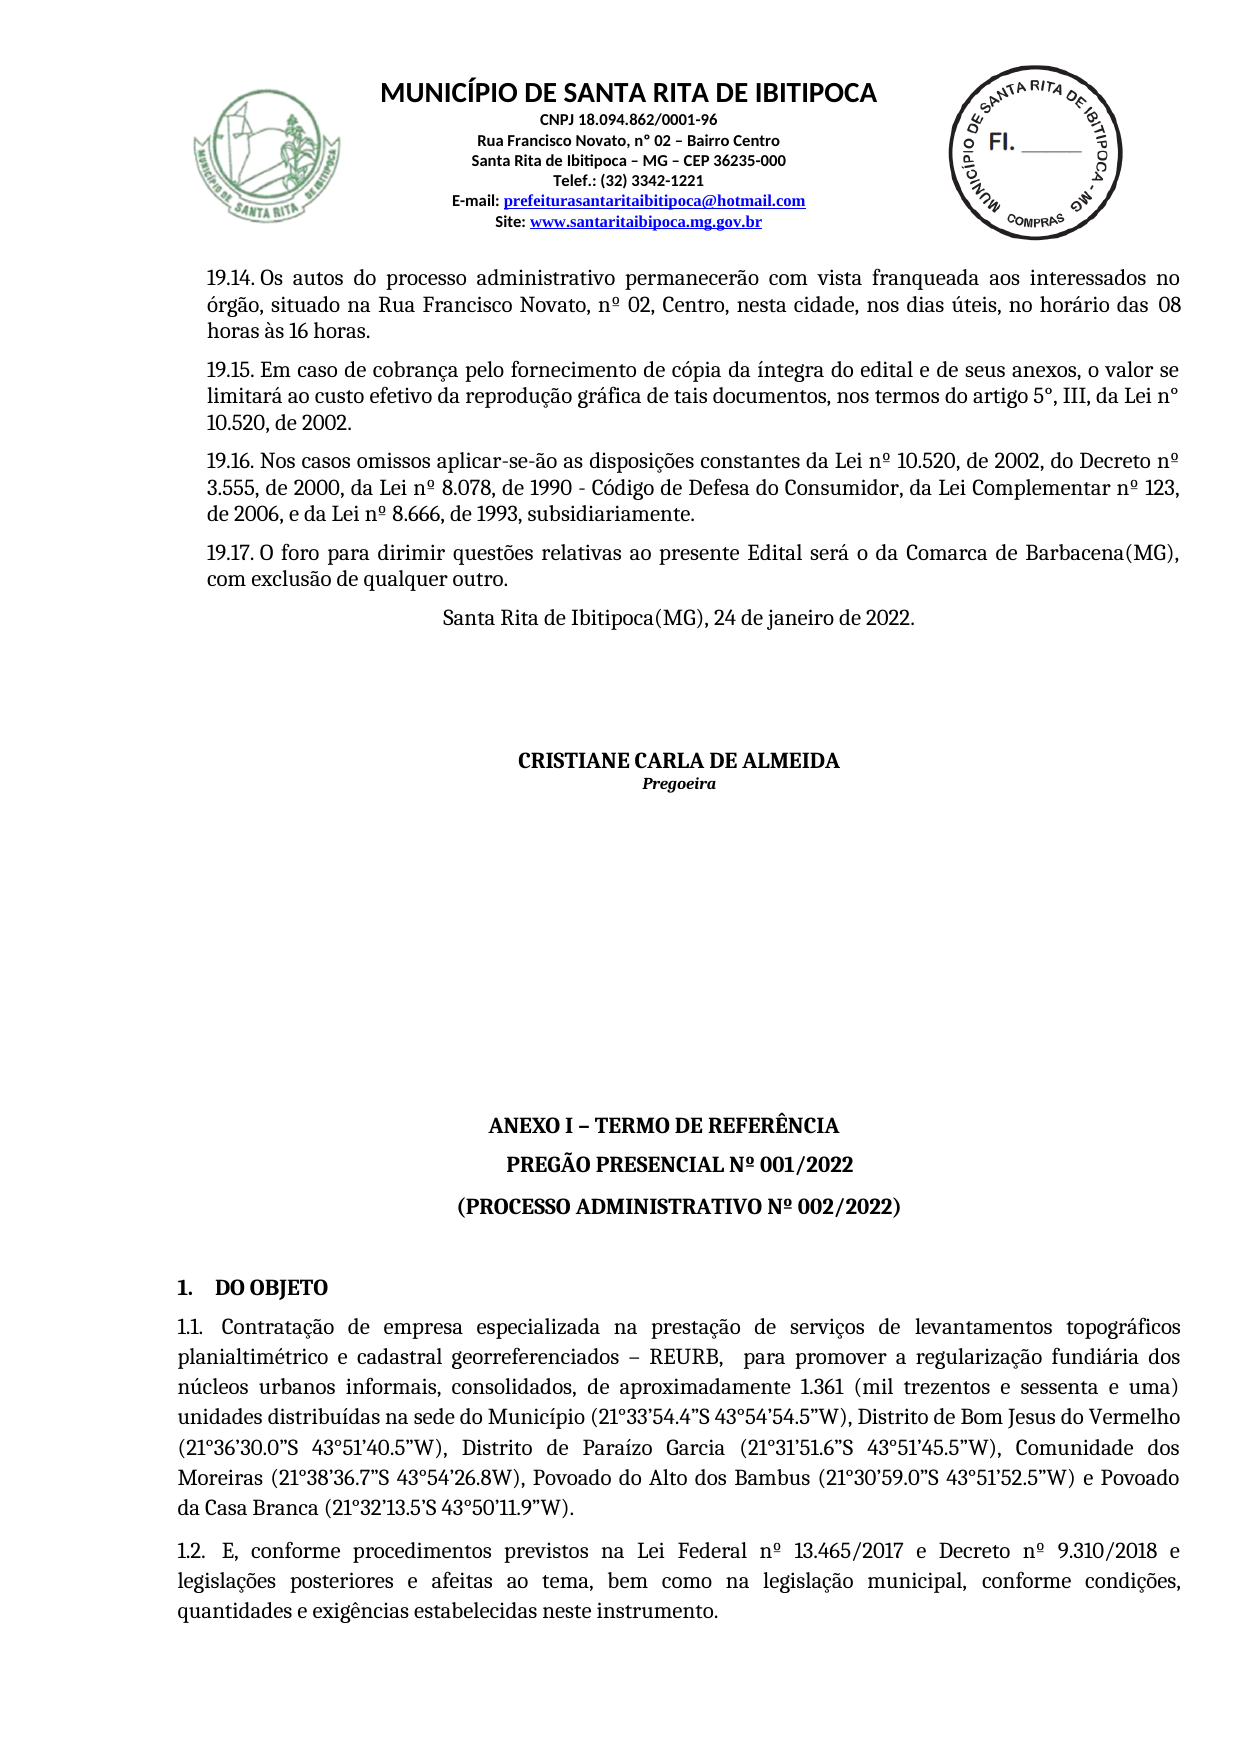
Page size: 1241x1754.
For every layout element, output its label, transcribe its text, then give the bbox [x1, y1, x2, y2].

text Santa Rita de Ibitipoca(MG), 24 de janeiro de 2022. [177, 605, 1181, 631]
text PREGÃO PRESENCIAL Nº 001/2022 [177, 1151, 1183, 1178]
list Nos casos omissos aplicar-se-ão as disposições constantes da Lei nº 10.520, de 2002, do Decreto nº 3.555, de 2000, da Lei nº 8.078, de 1990 - Código de Defesa do Consumidor, da Lei Complementar nº 123, de 2006, e da Lei nº 8.666, de 1993, subsidiariamente. [207, 448, 1181, 527]
text Pregoeira [177, 774, 1181, 793]
list Em caso de cobrança pelo fornecimento de cópia da íntegra do edital e de seus anexos, o valor se limitará ao custo efetivo da reprodução gráfica de tais documentos, nos termos do artigo 5°, III, da Lei n° 10.520, de 2002. [207, 357, 1181, 436]
picture [177, 73, 356, 234]
list O foro para dirimir questões relativas ao presente Edital será o da Comarca de Barbacena(MG), com exclusão de qualquer outro. [207, 540, 1181, 592]
list Os autos do processo administrativo permanecerão com vista franqueada aos interessados no órgão, situado na Rua Francisco Novato, nº 02, Centro, nesta cidade, nos dias úteis, no horário das 08 horas às 16 horas. [207, 265, 1181, 344]
text CRISTIANE CARLA DE ALMEIDA [177, 748, 1181, 774]
picture [932, 56, 1136, 248]
list Contratação de empresa especializada na prestação de serviços de levantamentos topográficos planialtimétrico e cadastral georreferenciados – REURB, para promover a regularização fundiária dos núcleos urbanos informais, consolidados, de aproximadamente 1.361 (mil trezentos e sessenta e uma) unidades distribuídas na sede do Município (21°33’54.4”S 43°54’54.5”W), Distrito de Bom Jesus do Vermelho (21°36’30.0”S 43°51’40.5”W), Distrito de Paraízo Garcia (21°31’51.6”S 43°51’45.5”W), Comunidade dos Moreiras (21°38’36.7”S 43°54’26.8W), Povoado do Alto dos Bambus (21°30’59.0”S 43°51’52.5”W) e Povoado da Casa Branca (21°32’13.5’S 43°50’11.9”W). [177, 1313, 1181, 1521]
list DO OBJETO [177, 1275, 1181, 1301]
subtitle ANEXO I – TERMO DE REFERÊNCIA [177, 1113, 1151, 1139]
text (PROCESSO ADMINISTRATIVO Nº 002/2022) [177, 1194, 1181, 1221]
list E, conforme procedimentos previstos na Lei Federal nº 13.465/2017 e Decreto nº 9.310/2018 e legislações posteriores e afeitas ao tema, bem como na legislação municipal, conforme condições, quantidades e exigências estabelecidas neste instrumento. [177, 1537, 1181, 1624]
